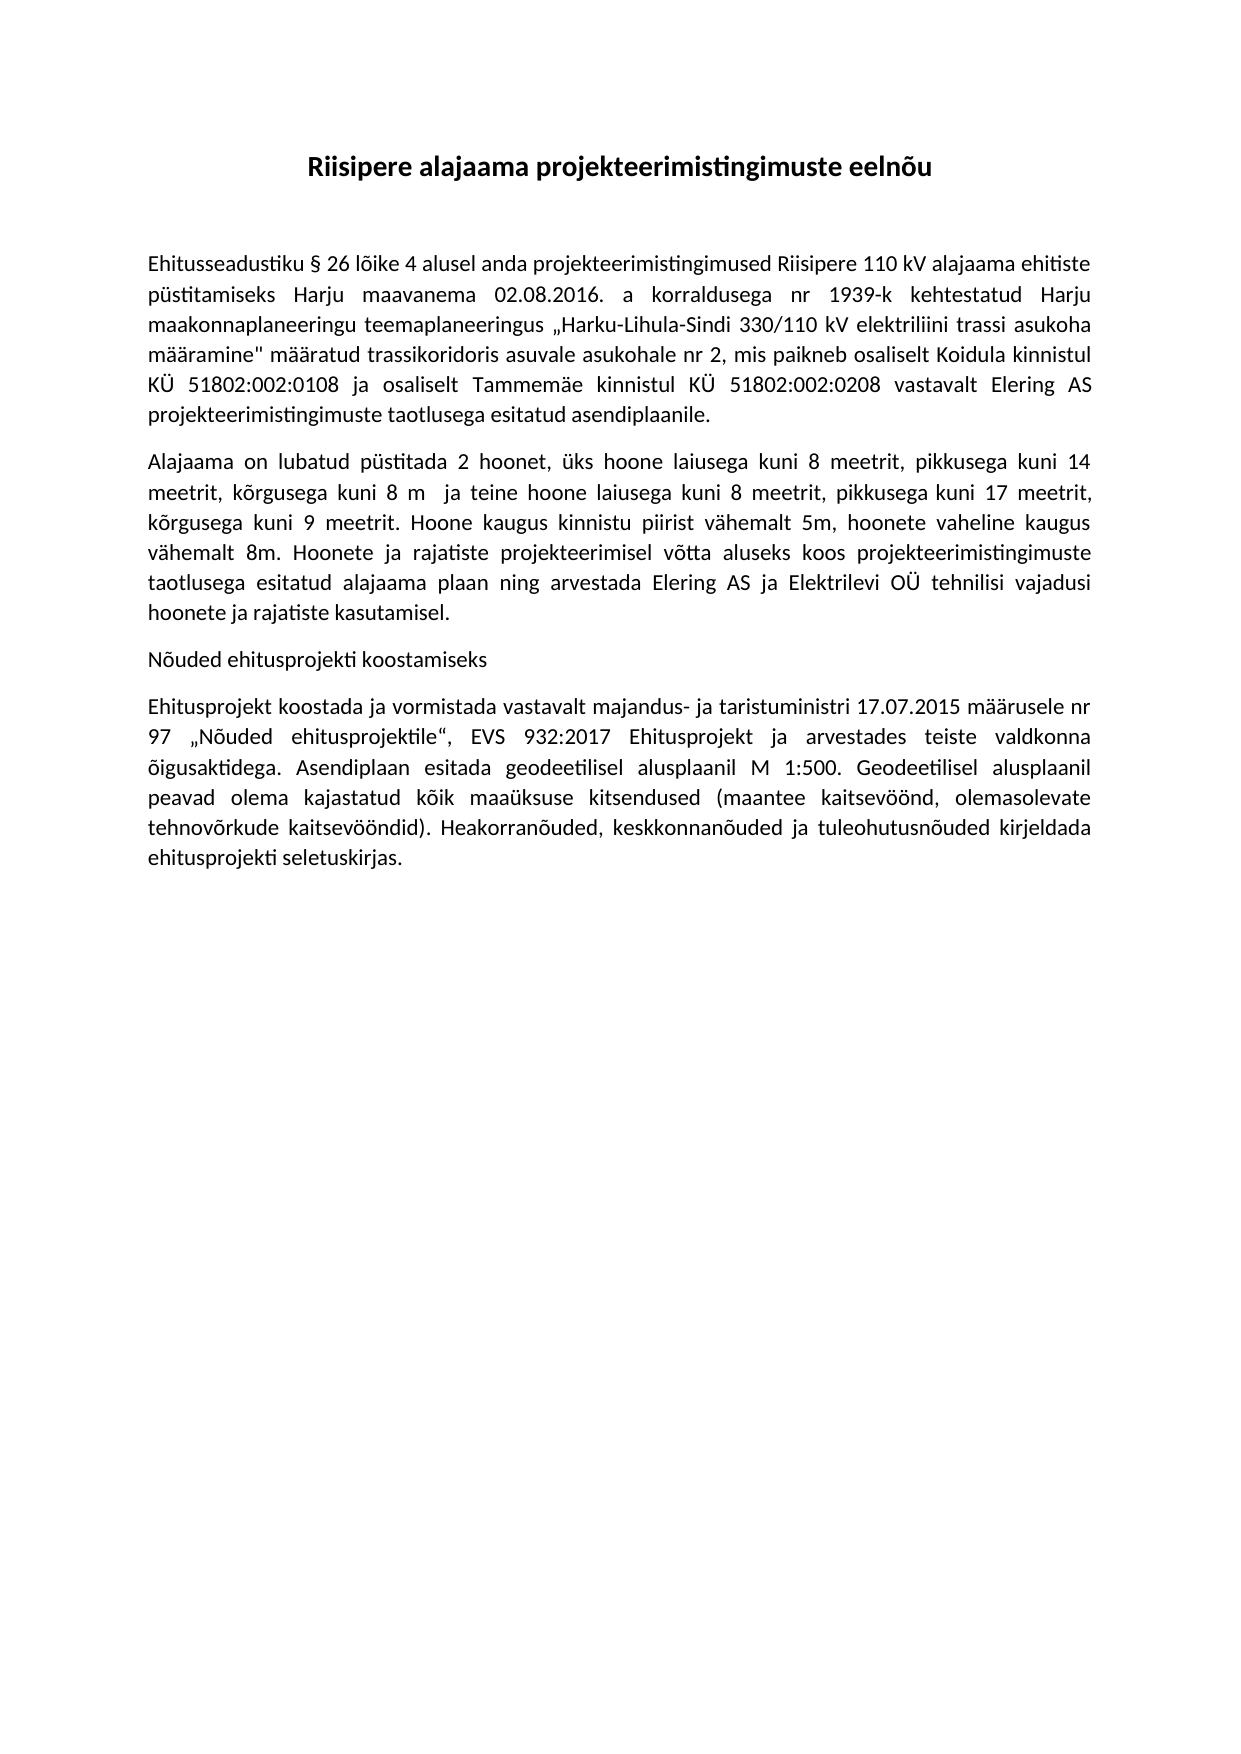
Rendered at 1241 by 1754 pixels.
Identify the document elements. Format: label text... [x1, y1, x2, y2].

text Nõuded ehitusprojekti koostamiseks [148, 645, 1093, 673]
text Riisipere alajaama projekteerimistingimuste eelnõu [148, 148, 1093, 183]
text Ehitusseadustiku § 26 lõike 4 alusel anda projekteerimistingimused Riisipere 110 kV alajaama ehitiste püstitamiseks Harju maavanema 02.08.2016. a korraldusega nr 1939-k kehtestatud Harju maakonnaplaneeringu teemaplaneeringus „Harku-Lihula-Sindi 330/110 kV elektriliini trassi asukoha määramine" määratud trassikoridoris asuvale asukohale nr 2, mis paikneb osaliselt Koidula kinnistul KÜ 51802:002:0108 ja osaliselt Tammemäe kinnistul KÜ 51802:002:0208 vastavalt Elering AS projekteerimistingimuste taotlusega esitatud asendiplaanile. [148, 249, 1093, 429]
text Ehitusprojekt koostada ja vormistada vastavalt majandus- ja taristuministri 17.07.2015 määrusele nr 97 „Nõuded ehitusprojektile“, EVS 932:2017 Ehitusprojekt ja arvestades teiste valdkonna õigusaktidega. Asendiplaan esitada geodeetilisel alusplaanil M 1:500. Geodeetilisel alusplaanil peavad olema kajastatud kõik maaüksuse kitsendused (maantee kaitsevöönd, olemasolevate tehnovõrkude kaitsevööndid). Heakorranõuded, keskkonnanõuded ja tuleohutusnõuded kirjeldada ehitusprojekti seletuskirjas. [148, 692, 1093, 871]
text Alajaama on lubatud püstitada 2 hoonet, üks hoone laiusega kuni 8 meetrit, pikkusega kuni 14 meetrit, kõrgusega kuni 8 m ja teine hoone laiusega kuni 8 meetrit, pikkusega kuni 17 meetrit, kõrgusega kuni 9 meetrit. Hoone kaugus kinnistu piirist vähemalt 5m, hoonete vaheline kaugus vähemalt 8m. Hoonete ja rajatiste projekteerimisel võtta aluseks koos projekteerimistingimuste taotlusega esitatud alajaama plaan ning arvestada Elering AS ja Elektrilevi OÜ tehnilisi vajadusi hoonete ja rajatiste kasutamisel. [148, 447, 1093, 627]
